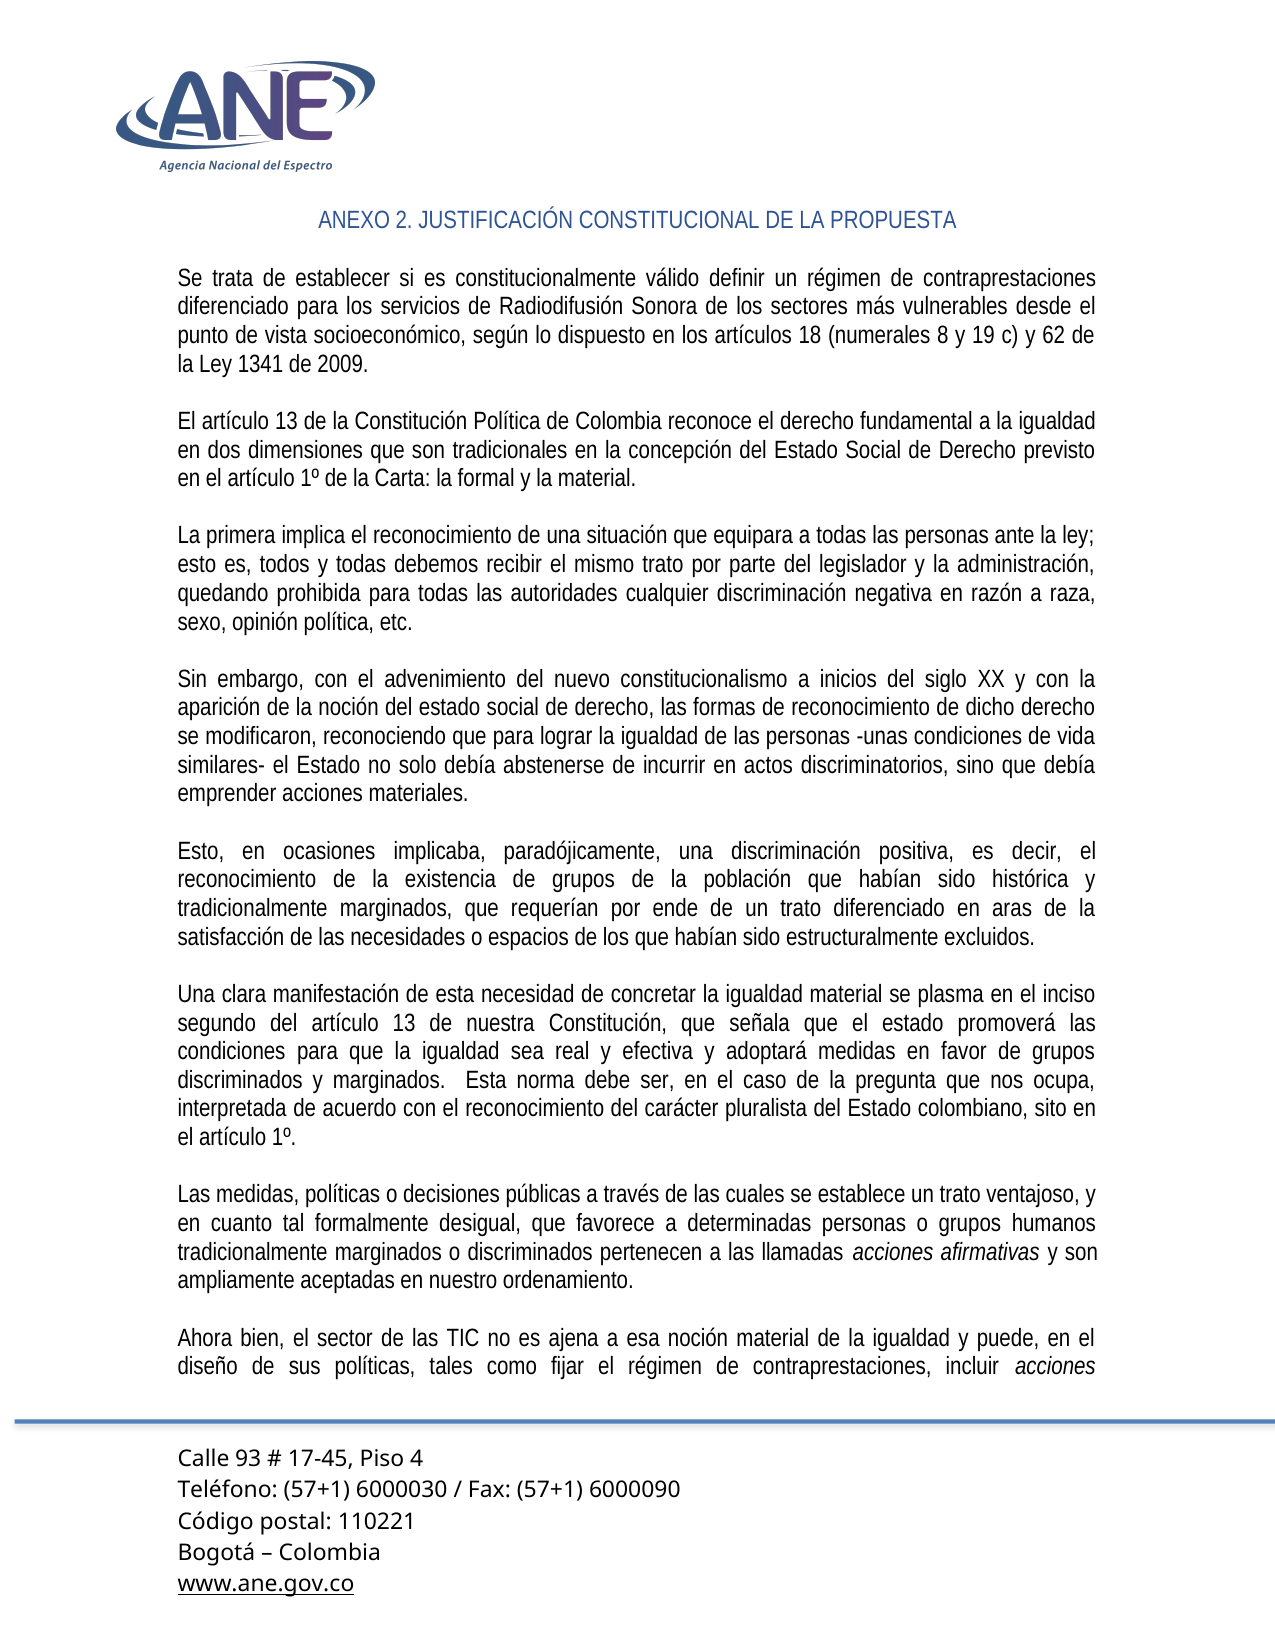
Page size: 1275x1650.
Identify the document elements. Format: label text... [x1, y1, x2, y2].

picture [116, 61, 375, 172]
text El artículo 13 de la Constitución Política de Colombia reconoce el derecho fundamental a la igualdad en dos dimensiones que son tradicionales en la concepción del Estado Social de Derecho previsto en el artículo 1º de la Carta: la formal y la material. [177, 406, 1098, 492]
text Una clara manifestación de esta necesidad de concretar la igualdad material se plasma en el inciso segundo del artículo 13 de nuestra Constitución, que señala que el estado promoverá las condiciones para que la igualdad sea real y efectiva y adoptará medidas en favor de grupos discriminados y marginados. Esta norma debe ser, en el caso de la pregunta que nos ocupa, interpretada de acuerdo con el reconocimiento del carácter pluralista del Estado colombiano, sito en el artículo 1º. [177, 979, 1098, 1151]
text Las medidas, políticas o decisiones públicas a través de las cuales se establece un trato ventajoso, y en cuanto tal formalmente desigual, que favorece a determinadas personas o grupos humanos tradicionalmente marginados o discriminados pertenecen a las llamadas acciones afirmativas y son ampliamente aceptadas en nuestro ordenamiento. [177, 1179, 1098, 1294]
subtitle ANEXO 2. JUSTIFICACIÓN CONSTITUCIONAL DE LA PROPUESTA [177, 205, 1098, 234]
text La primera implica el reconocimiento de una situación que equipara a todas las personas ante la ley; esto es, todos y todas debemos recibir el mismo trato por parte del legislador y la administración, quedando prohibida para todas las autoridades cualquier discriminación negativa en razón a raza, sexo, opinión política, etc. [177, 521, 1098, 635]
text Se trata de establecer si es constitucionalmente válido definir un régimen de contraprestaciones diferenciado para los servicios de Radiodifusión Sonora de los sectores más vulnerables desde el punto de vista socioeconómico, según lo dispuesto en los artículos 18 (numerales 8 y 19 c) y 62 de la Ley 1341 de 2009. [177, 263, 1098, 377]
text Sin embargo, con el advenimiento del nuevo constitucionalismo a inicios del siglo XX y con la aparición de la noción del estado social de derecho, las formas de reconocimiento de dicho derecho se modificaron, reconociendo que para lograr la igualdad de las personas -unas condiciones de vida similares- el Estado no solo debía abstenerse de incurrir en actos discriminatorios, sino que debía emprender acciones materiales. [177, 664, 1098, 807]
text Esto, en ocasiones implicaba, paradójicamente, una discriminación positiva, es decir, el reconocimiento de la existencia de grupos de la población que habían sido histórica y tradicionalmente marginados, que requerían por ende de un trato diferenciado en aras de la satisfacción de las necesidades o espacios de los que habían sido estructuralmente excluidos. [177, 836, 1098, 950]
